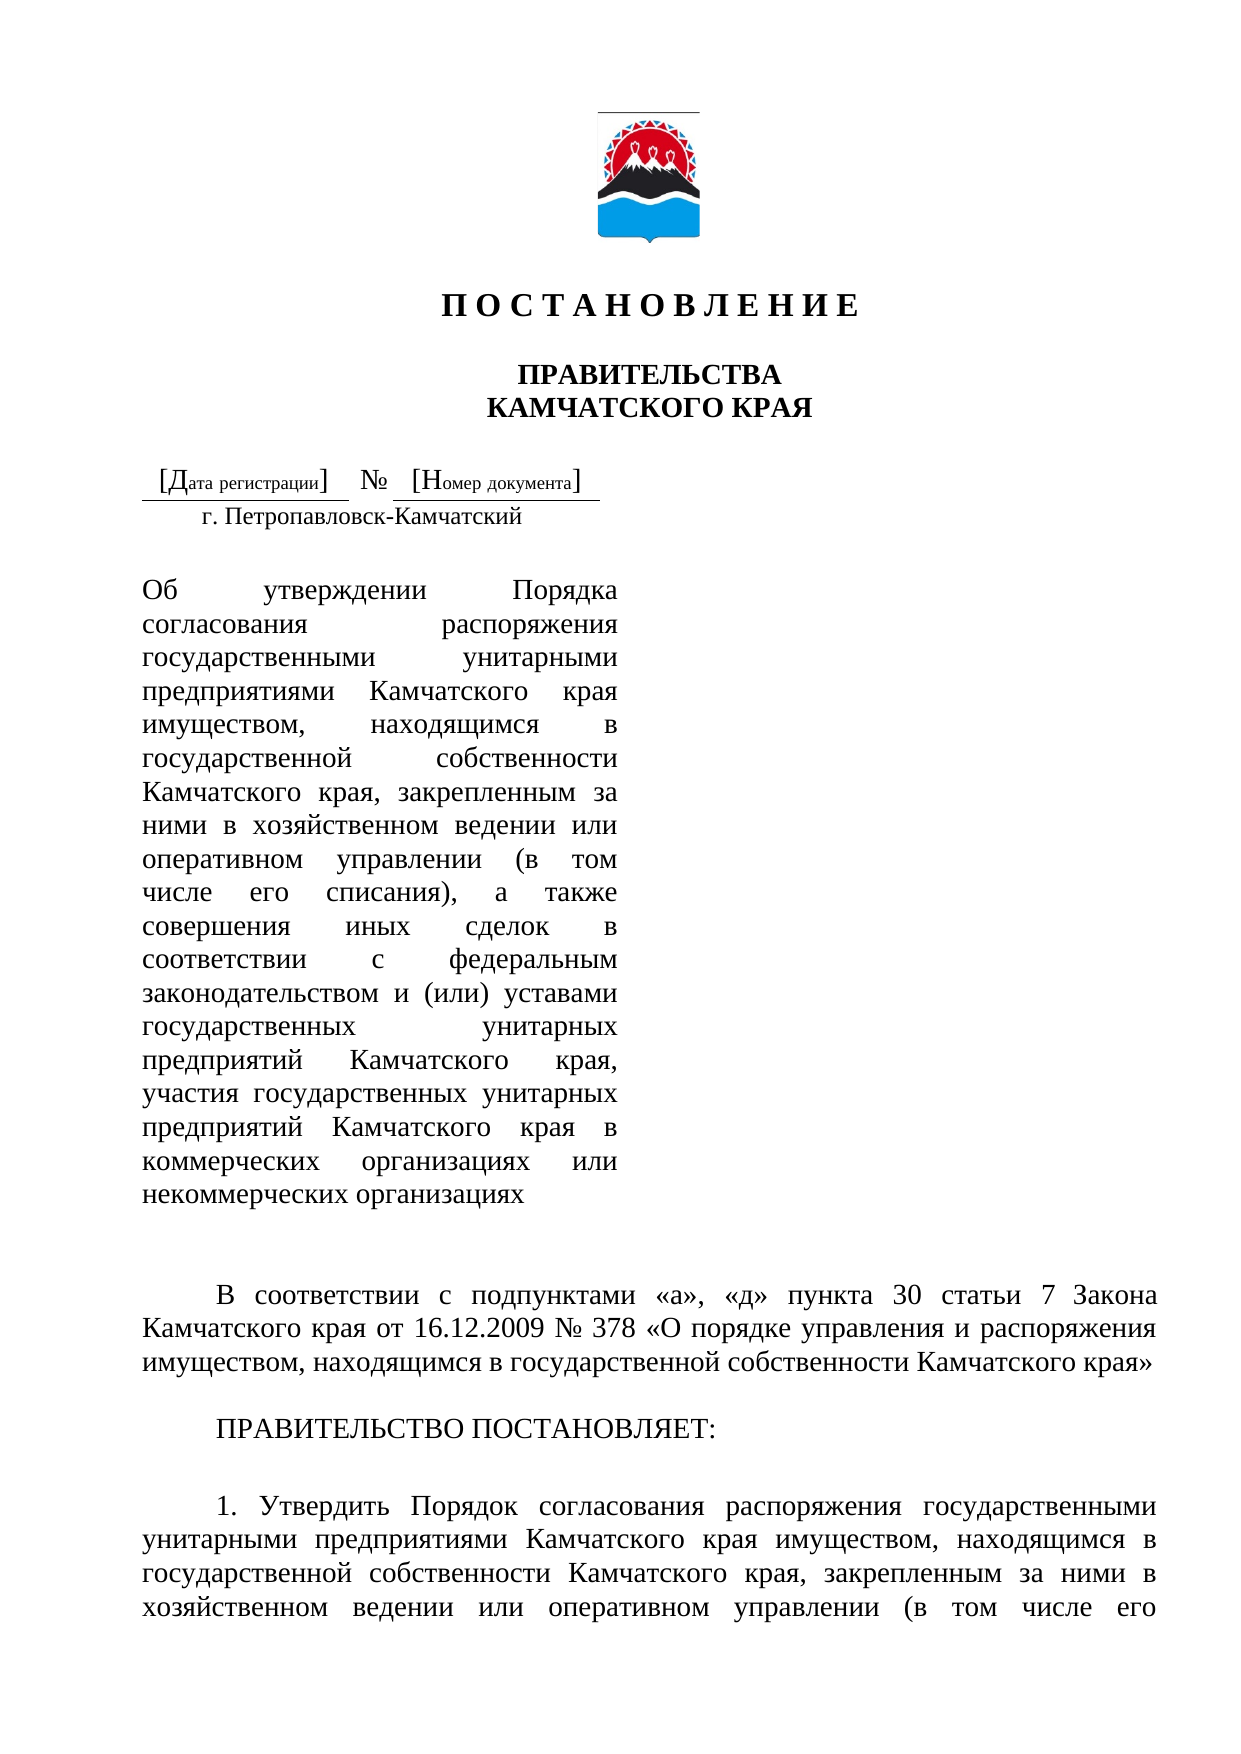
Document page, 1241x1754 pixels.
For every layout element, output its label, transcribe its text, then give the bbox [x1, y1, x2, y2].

picture [651, 235, 700, 241]
table_header [Номер документа] [393, 463, 600, 500]
text П О С Т А Н О В Л Е Н И Е [142, 285, 1157, 323]
picture [596, 112, 700, 241]
table_header № [349, 463, 393, 500]
text КАМЧАТСКОГО КРАЯ [142, 390, 1157, 424]
text ПРАВИТЕЛЬСТВО ПОСТАНОВЛЯЕТ: [142, 1411, 1157, 1444]
text В соответствии с подпунктами «а», «д» пункта 30 статьи 7 Закона Камчатского края от 16.12.2009 № 378 «О порядке управления и распоряжения имуществом, находящимся в государственной собственности Камчатского края» [142, 1277, 1157, 1377]
text г. Петропавловск-Камчатский [142, 501, 582, 529]
text ПРАВИТЕЛЬСТВА [142, 357, 1157, 390]
table_header [Дата регистрации] [142, 463, 348, 500]
table_header Об утверждении Порядка согласования распоряжения государственными унитарными предприятиями Камчатского края имуществом, находящимся в государственной собственности Камчатского края, закрепленным за ними в хозяйственном ведении или оперативном управлении (в том числе его списания), а также совершения иных сделок в соответствии с федеральным законодательством и (или) уставами государственных унитарных предприятий Камчатского края, участия государственных унитарных предприятий Камчатского края в коммерческих организациях или некоммерческих организациях [142, 573, 629, 1210]
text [142, 1488, 1157, 1622]
